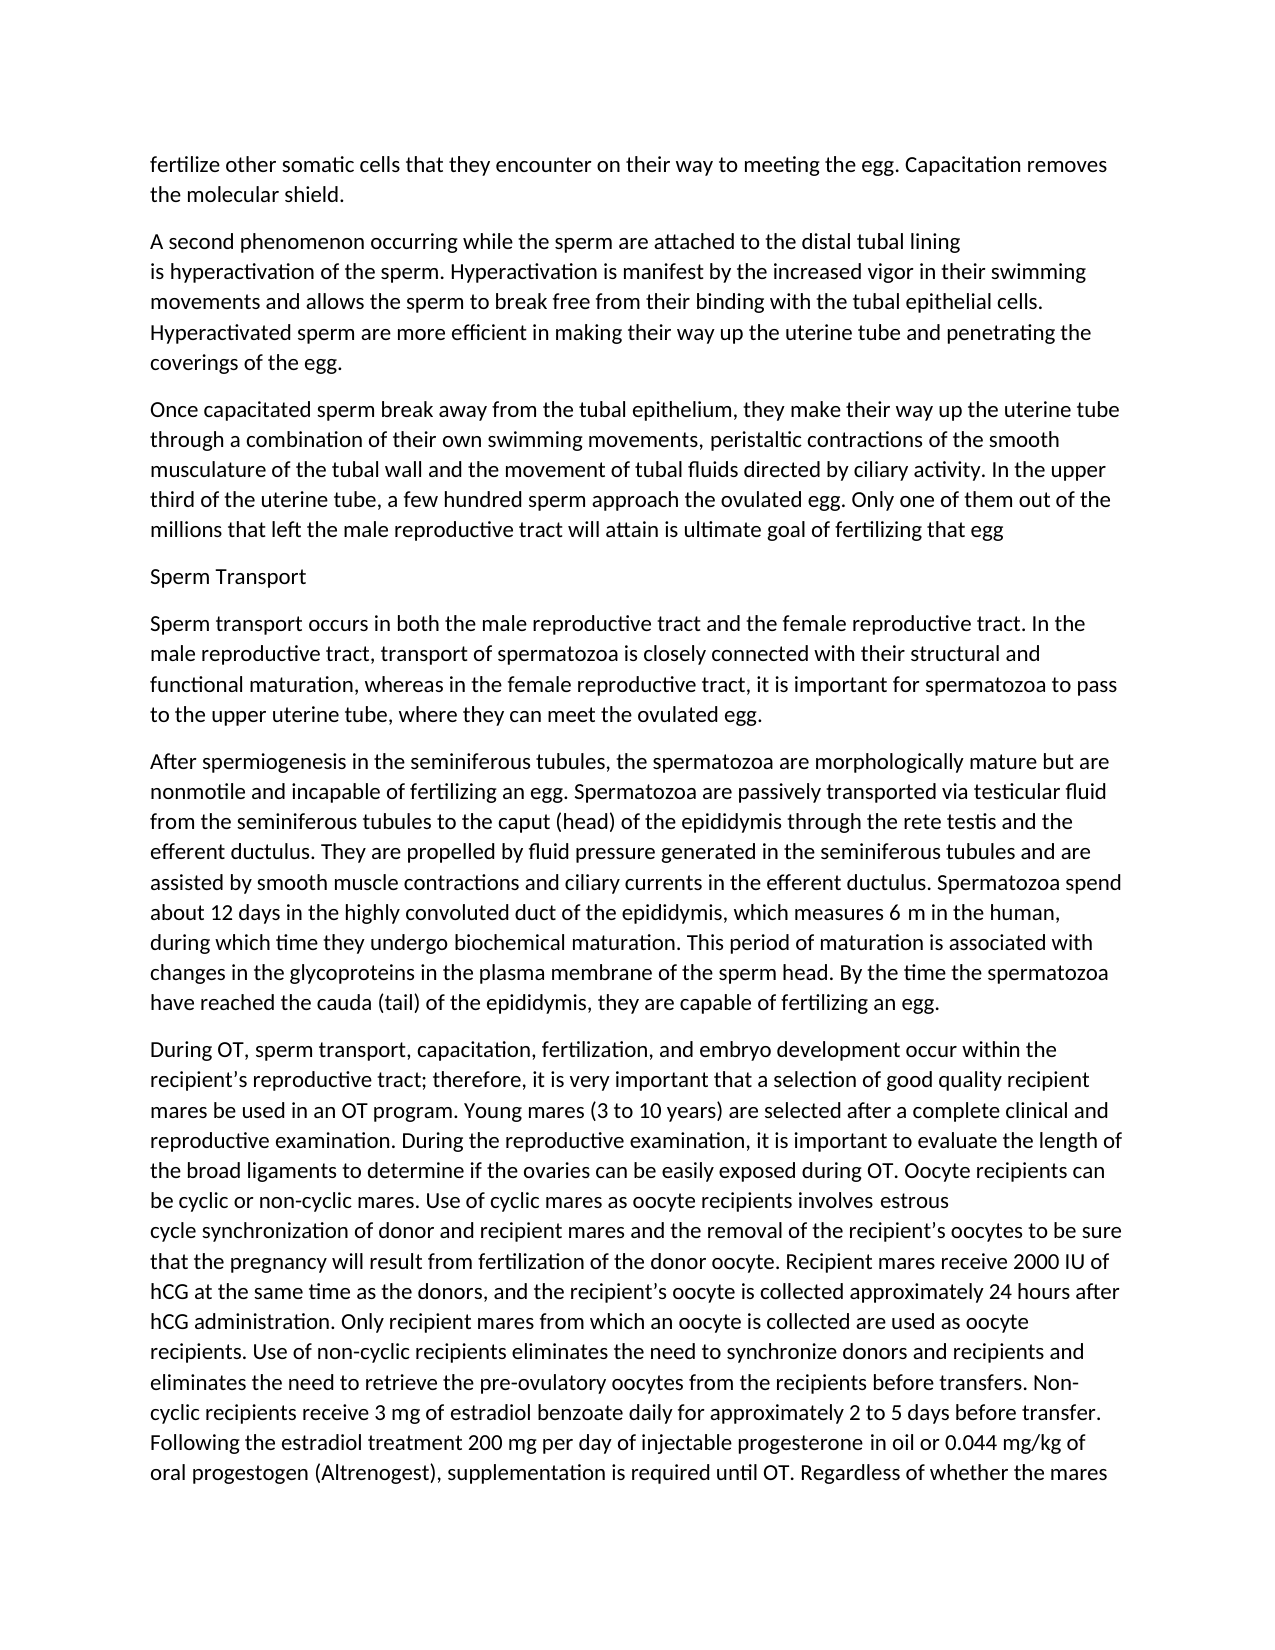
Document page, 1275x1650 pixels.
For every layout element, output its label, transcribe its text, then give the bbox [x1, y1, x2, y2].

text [150, 1035, 1125, 1486]
text After spermiogenesis in the seminiferous tubules, the spermatozoa are morphologically mature but are nonmotile and incapable of fertilizing an egg. Spermatozoa are passively transported via testicular fluid from the seminiferous tubules to the caput (head) of the epididymis through the rete testis and the efferent ductulus. They are propelled by fluid pressure generated in the seminiferous tubules and are assisted by smooth muscle contractions and ciliary currents in the efferent ductulus. Spermatozoa spend about 12 days in the highly convoluted duct of the epididymis, which measures 6 m in the human, during which time they undergo biochemical maturation. This period of maturation is associated with changes in the glycoproteins in the plasma membrane of the sperm head. By the time the spermatozoa have reached the cauda (tail) of the epididymis, they are capable of fertilizing an egg. [150, 747, 1125, 1017]
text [150, 150, 1125, 208]
text Sperm Transport [150, 562, 1125, 591]
text Once capacitated sperm break away from the tubal epithelium, they make their way up the uterine tube through a combination of their own swimming movements, peristaltic contractions of the smooth musculature of the tubal wall and the movement of tubal fluids directed by ciliary activity. In the upper third of the uterine tube, a few hundred sperm approach the ovulated egg. Only one of them out of the millions that left the male reproductive tract will attain is ultimate goal of fertilizing that egg [150, 395, 1125, 544]
text A second phenomenon occurring while the sperm are attached to the distal tubal lining is hyperactivation of the sperm. Hyperactivation is manifest by the increased vigor in their swimming movements and allows the sperm to break free from their binding with the tubal epithelial cells. Hyperactivated sperm are more efficient in making their way up the uterine tube and penetrating the coverings of the egg. [150, 227, 1125, 376]
text Sperm transport occurs in both the male reproductive tract and the female reproductive tract. In the male reproductive tract, transport of spermatozoa is closely connected with their structural and functional maturation, whereas in the female reproductive tract, it is important for spermatozoa to pass to the upper uterine tube, where they can meet the ovulated egg. [150, 609, 1125, 728]
